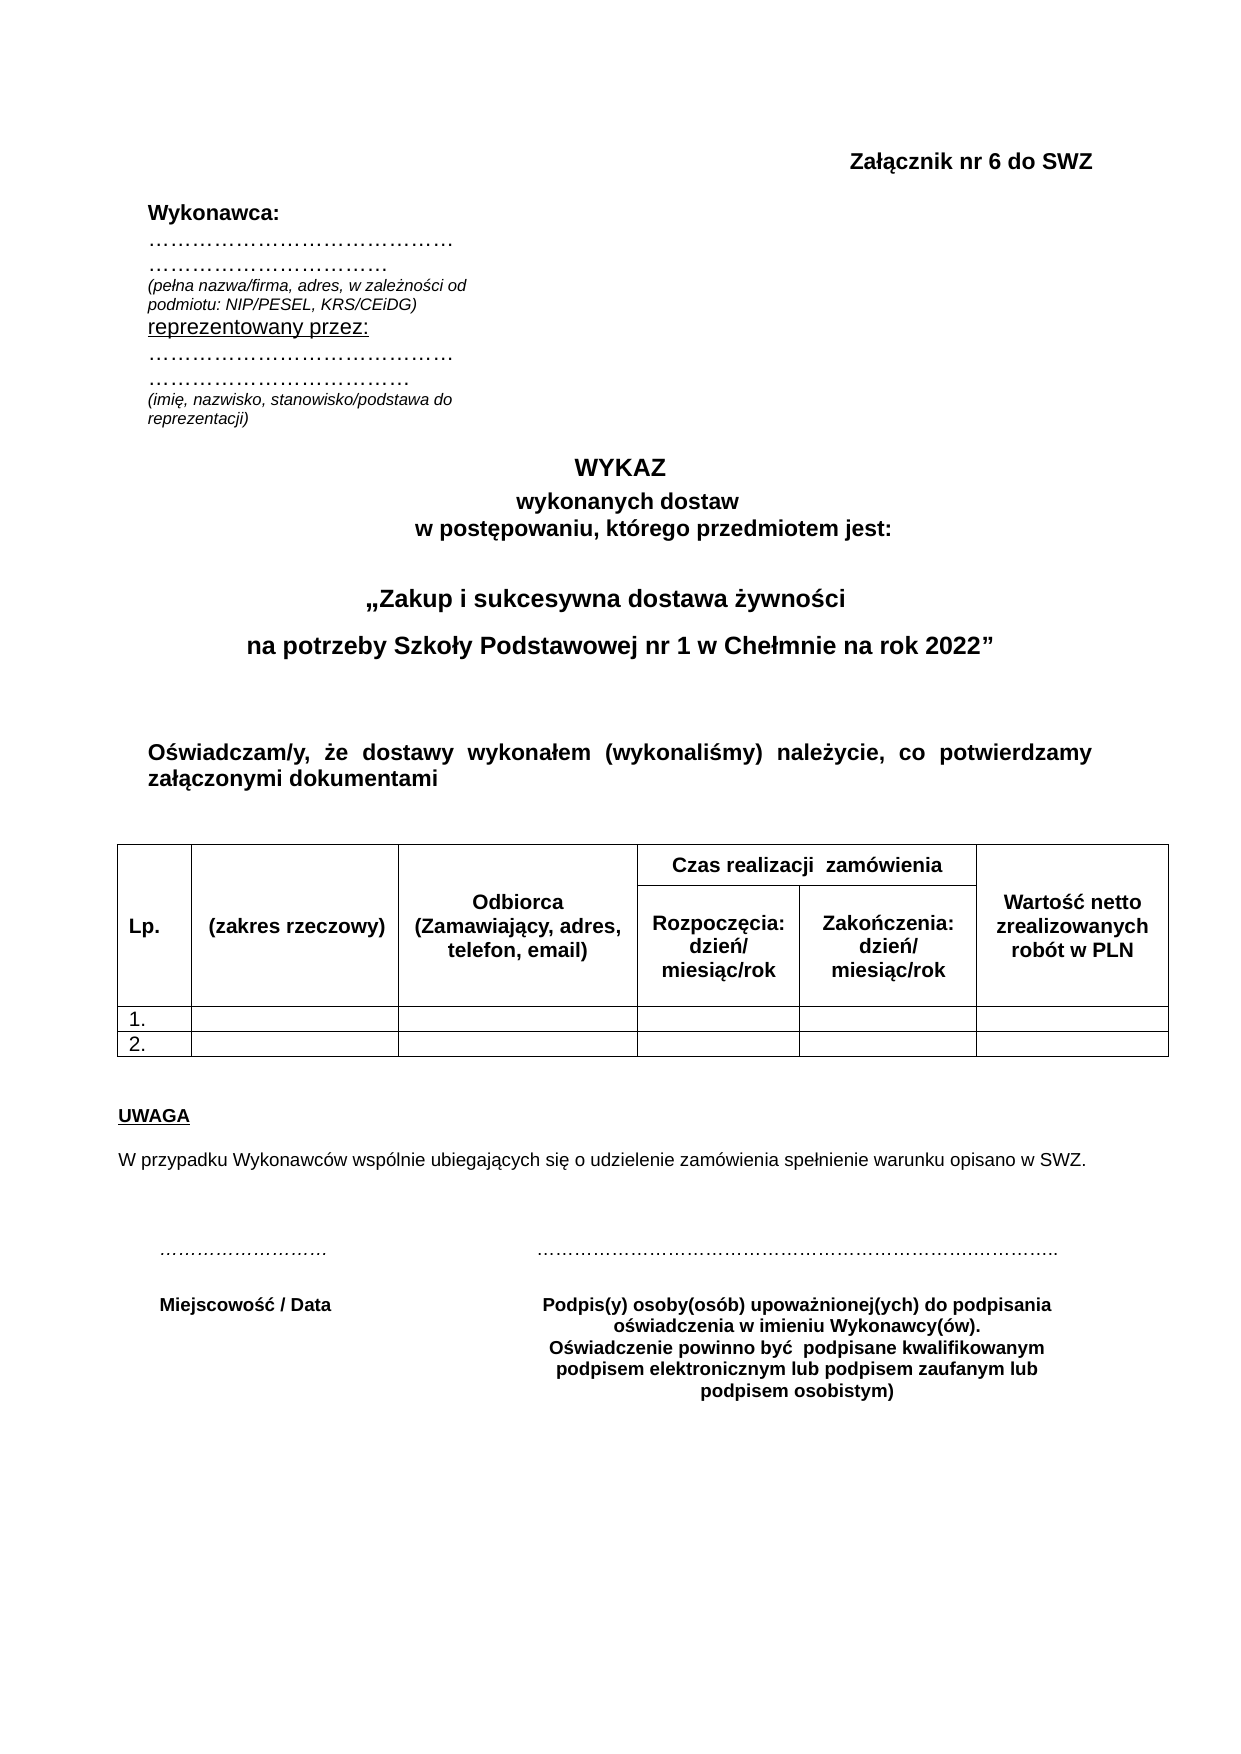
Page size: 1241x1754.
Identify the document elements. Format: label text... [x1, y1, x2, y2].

text ………………………………………………………………… [148, 226, 472, 276]
table_cell Rozpoczęcia: dzień/miesiąc/rok [638, 886, 799, 1006]
table_header ……………………… [148, 1218, 502, 1293]
table_cell [800, 1032, 811, 1056]
table_cell [387, 1032, 398, 1056]
text …………………………………………………………………… [148, 339, 472, 390]
text UWAGA [118, 1105, 1093, 1127]
table_cell [638, 1007, 649, 1031]
table_cell [788, 1007, 799, 1031]
text reprezentowany przez: [148, 314, 1093, 339]
table_cell [966, 1007, 976, 1031]
table_cell [180, 1032, 191, 1056]
table_cell [977, 1007, 988, 1031]
table_header Wartość netto zrealizowanych robót w PLN [977, 845, 1168, 1006]
text W przypadku Wykonawców wspólnie ubiegających się o udzielenie zamówienia spełnienie warunku opisano w SWZ. [118, 1148, 1093, 1170]
table_cell [192, 1007, 203, 1031]
text WYKAZ [148, 453, 1093, 482]
table_cell [1157, 1007, 1168, 1031]
table_cell [626, 1007, 637, 1031]
table_cell [399, 1032, 409, 1056]
text Załącznik nr 6 do SWZ [148, 148, 1093, 174]
text na potrzeby Szkoły Podstawowej nr 1 w Chełmnie na rok 2022” [148, 631, 1093, 659]
table_cell [387, 1007, 398, 1031]
text w postępowaniu, którego przedmiotem jest: [215, 514, 1093, 541]
table_header Lp. [118, 845, 191, 1006]
table_cell [180, 1007, 191, 1031]
table_cell [162, 1032, 173, 1056]
table_cell Podpis(y) osoby(osób) upoważnionej(ych) do podpisania oświadczenia w imieniu Wykonawcy(ów). Oświadczenie powinno być podpisane kwalifikowanym podpisem elektronicznym lub podpisem zaufanym lub podpisem osobistym) [502, 1294, 1092, 1401]
text (imię, nazwisko, stanowisko/podstawa do reprezentacji) [148, 390, 472, 428]
table_cell [162, 1007, 173, 1031]
table_cell [399, 1007, 409, 1031]
table_cell [788, 1032, 799, 1056]
table_cell [800, 1007, 811, 1031]
text wykonanych dostaw [162, 488, 1093, 514]
table_cell Miejscowość / Data [148, 1294, 502, 1401]
table_header (zakres rzeczowy) [192, 845, 398, 1006]
text Oświadczam/y, że dostawy wykonałem (wykonaliśmy) należycie, co potwierdzamy załączonymi dokumentami [148, 739, 1093, 791]
table_cell [626, 1032, 637, 1056]
table_header …………………………………………………………….………….. [502, 1218, 1092, 1293]
table_cell [192, 1032, 203, 1056]
table_cell [638, 1032, 649, 1056]
text (pełna nazwa/firma, adres, w zależności od podmiotu: NIP/PESEL, KRS/CEiDG) [148, 276, 472, 314]
table_header Czas realizacji zamówienia [638, 845, 976, 885]
table_cell [1157, 1032, 1168, 1056]
table_cell [966, 1032, 976, 1056]
list „Zakup i sukcesywna dostawa żywności [118, 580, 1093, 613]
table_header Odbiorca (Zamawiający, adres, telefon, email) [399, 845, 637, 1006]
table_cell [977, 1032, 988, 1056]
text Wykonawca: [148, 200, 1093, 226]
